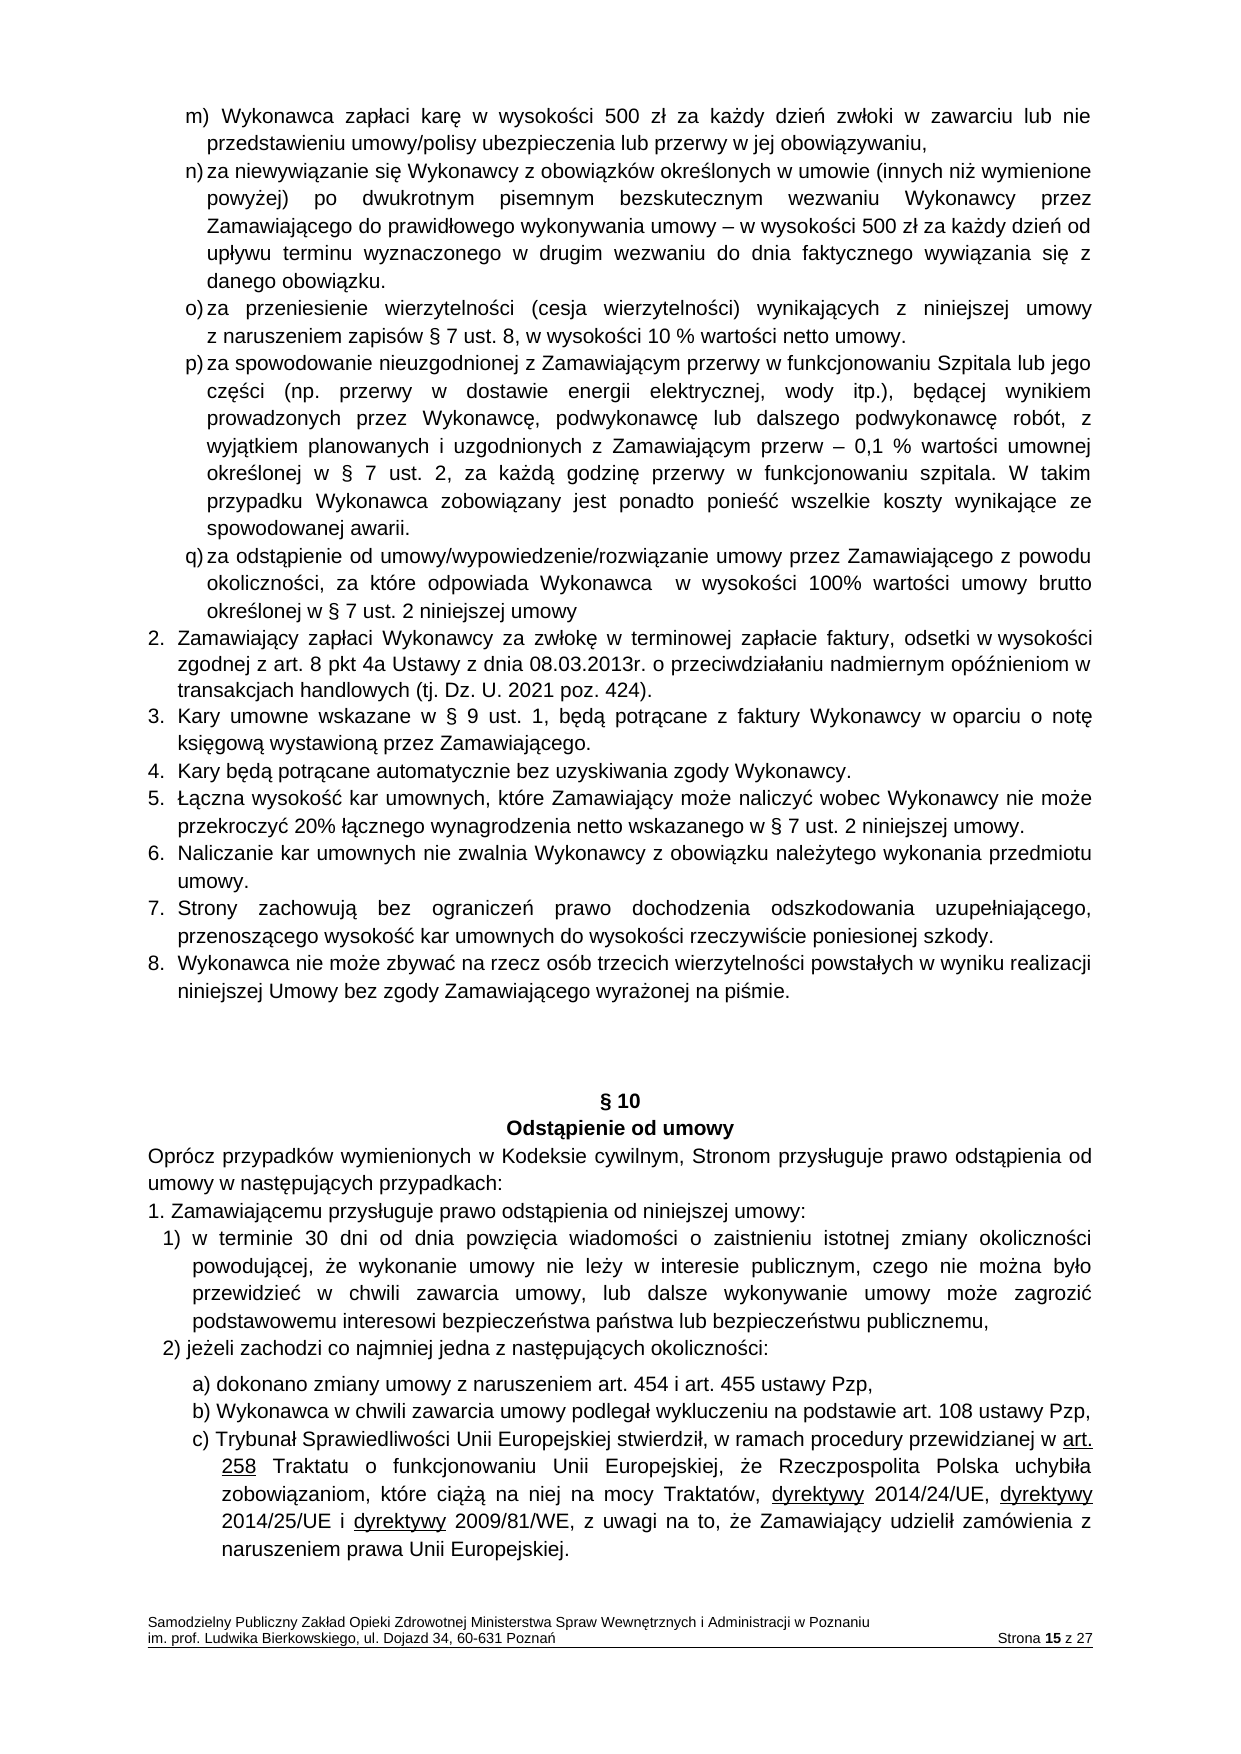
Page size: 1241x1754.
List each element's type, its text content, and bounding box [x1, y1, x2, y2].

text 1. Zamawiającemu przysługuje prawo odstąpienia od niniejszej umowy: [148, 1198, 1093, 1222]
text 4. Kary będą potrącane automatycznie bez uzyskiwania zgody Wykonawcy. [148, 758, 1093, 782]
text 2) jeżeli zachodzi co najmniej jedna z następujących okoliczności: [162, 1336, 1093, 1360]
list za przeniesienie wierzytelności (cesja wierzytelności) wynikających z niniejszej umowy z naruszeniem zapisów § 7 ust. 8, w wysokości 10 % wartości netto umowy. [185, 296, 1093, 347]
list za niewywiązanie się Wykonawcy z obowiązków określonych w umowie (innych niż wymienione powyżej) po dwukrotnym pisemnym bezskutecznym wezwaniu Wykonawcy przez Zamawiającego do prawidłowego wykonywania umowy – w wysokości 500 zł za każdy dzień od upływu terminu wyznaczonego w drugim wezwaniu do dnia faktycznego wywiązania się z danego obowiązku. [185, 158, 1093, 292]
list Wykonawca zapłaci karę w wysokości 500 zł za każdy dzień zwłoki w zawarciu lub nie przedstawieniu umowy/polisy ubezpieczenia lub przerwy w jej obowiązywaniu, [185, 103, 1093, 155]
text 7. Strony zachowują bez ograniczeń prawo dochodzenia odszkodowania uzupełniającego, przenoszącego wysokość kar umownych do wysokości rzeczywiście poniesionej szkody. [148, 896, 1093, 947]
text c) Trybunał Sprawiedliwości Unii Europejskiej stwierdził, w ramach procedury przewidzianej w art. 258 Traktatu o funkcjonowaniu Unii Europejskiej, że Rzeczpospolita Polska uchybiła zobowiązaniom, które ciążą na niej na mocy Traktatów, dyrektywy 2014/24/UE, dyrektywy 2014/25/UE i dyrektywy 2009/81/WE, z uwagi na to, że Zamawiający udzielił zamówienia z naruszeniem prawa Unii Europejskiej. [192, 1427, 1093, 1561]
text 5. Łączna wysokość kar umownych, które Zamawiający może naliczyć wobec Wykonawcy nie może przekroczyć 20% łącznego wynagrodzenia netto wskazanego w § 7 ust. 2 niniejszej umowy. [148, 786, 1093, 837]
text 8. Wykonawca nie może zbywać na rzecz osób trzecich wierzytelności powstałych w wyniku realizacji niniejszej Umowy bez zgody Zamawiającego wyrażonej na piśmie. [148, 951, 1093, 1002]
list za spowodowanie nieuzgodnionej z Zamawiającym przerwy w funkcjonowaniu Szpitala lub jego części (np. przerwy w dostawie energii elektrycznej, wody itp.), będącej wynikiem prowadzonych przez Wykonawcę, podwykonawcę lub dalszego podwykonawcę robót, z wyjątkiem planowanych i uzgodnionych z Zamawiającym przerw – 0,1 % wartości umownej określonej w § 7 ust. 2, za każdą godzinę przerwy w funkcjonowaniu szpitala. W takim przypadku Wykonawca zobowiązany jest ponadto ponieść wszelkie koszty wynikające ze spowodowanej awarii. [185, 351, 1093, 540]
list Zamawiający zapłaci Wykonawcy za zwłokę w terminowej zapłacie faktury, odsetki w wysokości zgodnej z art. 8 pkt 4a Ustawy z dnia 08.03.2013r. o przeciwdziałaniu nadmiernym opóźnieniom w transakcjach handlowych (tj. Dz. U. 2021 poz. 424). [148, 626, 1093, 702]
text 1) w terminie 30 dni od dnia powzięcia wiadomości o zaistnieniu istotnej zmiany okoliczności powodującej, że wykonanie umowy nie leży w interesie publicznym, czego nie można było przewidzieć w chwili zawarcia umowy, lub dalsze wykonywanie umowy może zagrozić podstawowemu interesowi bezpieczeństwa państwa lub bezpieczeństwu publicznemu, [162, 1226, 1093, 1332]
list Kary umowne wskazane w § 9 ust. 1, będą potrącane z faktury Wykonawcy w oparciu o notę księgową wystawioną przez Zamawiającego. [148, 703, 1093, 755]
text § 10 [148, 1088, 1093, 1112]
text 6. Naliczanie kar umownych nie zwalnia Wykonawcy z obowiązku należytego wykonania przedmiotu umowy. [148, 841, 1093, 892]
list za odstąpienie od umowy/wypowiedzenie/rozwiązanie umowy przez Zamawiającego z powodu okoliczności, za które odpowiada Wykonawca w wysokości 100% wartości umowy brutto określonej w § 7 ust. 2 niniejszej umowy [185, 543, 1093, 622]
text Oprócz przypadków wymienionych w Kodeksie cywilnym, Stronom przysługuje prawo odstąpienia od umowy w następujących przypadkach: [148, 1143, 1093, 1195]
text a) dokonano zmiany umowy z naruszeniem art. 454 i art. 455 ustawy Pzp, [192, 1372, 1093, 1396]
text b) Wykonawca w chwili zawarcia umowy podlegał wykluczeniu na podstawie art. 108 ustawy Pzp, [192, 1399, 1093, 1423]
text Odstąpienie od umowy [148, 1116, 1093, 1140]
